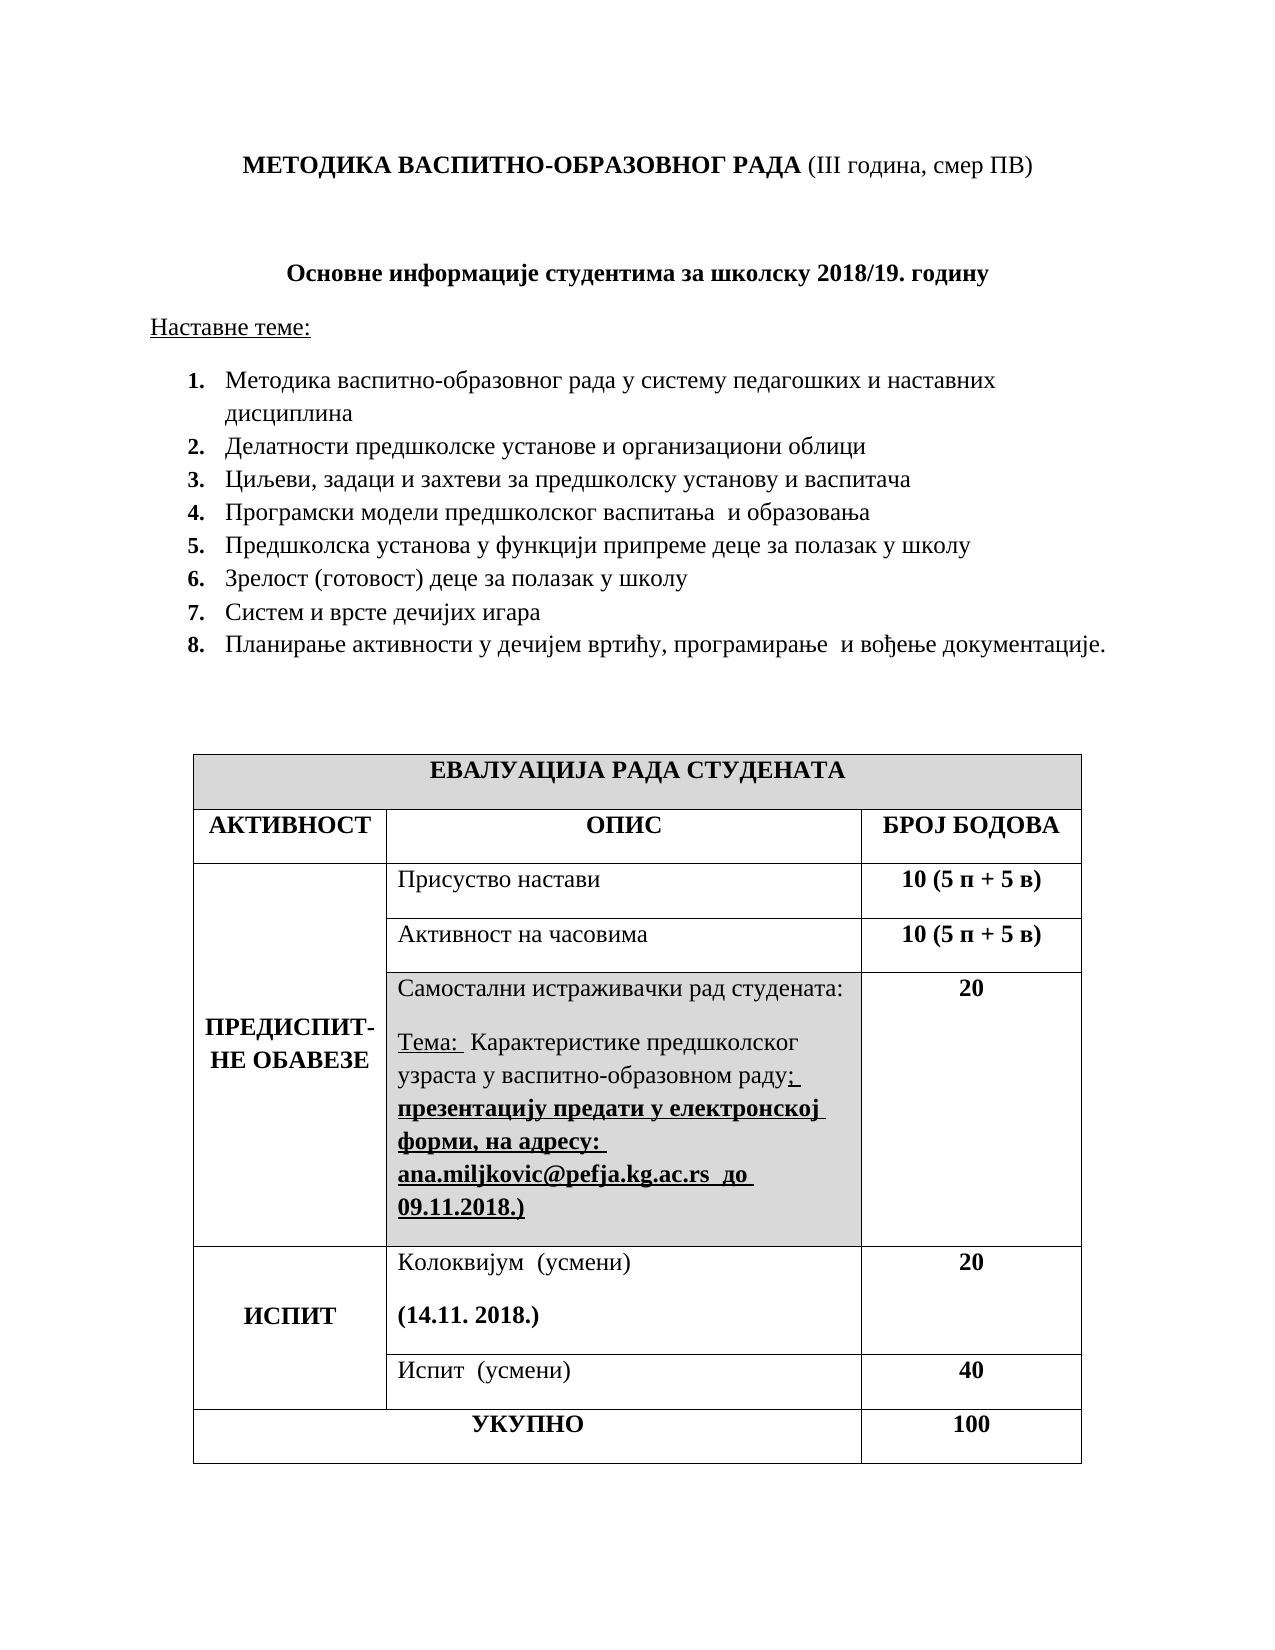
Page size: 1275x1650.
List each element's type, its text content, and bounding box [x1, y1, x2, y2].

list Зрелост (готовост) деце за полазак у школу [187, 563, 1125, 592]
text Наставне теме: [150, 312, 1125, 340]
list Циљеви, задаци и захтеви за предшколску установу и васпитача [187, 464, 1125, 493]
text Основне информације студентима за школску 2018/19. годину [150, 258, 1125, 286]
table_cell Активност на часовима [387, 919, 861, 972]
table_cell АКТИВНОСТ [194, 810, 386, 863]
table_cell Испит (усмени) [387, 1355, 861, 1408]
list Систем и врсте дечијих игара [187, 597, 1125, 625]
table_cell 40 [862, 1355, 1081, 1408]
list Планирање активности у дечијем вртићу, програмирање и вођење документације. [187, 629, 1125, 658]
table_cell ОПИС [387, 810, 861, 863]
table_cell 10 (5 п + 5 в) [862, 864, 1081, 918]
table_cell Самостални истраживачки рад студената: Тема: Карактеристике предшколског узраста у васпитно-образовном раду; презентацију предати у електронској форми, на адресу: ana.miljkovic@pefja.kg.ac.rs до 09.11.2018.) [387, 973, 861, 1246]
table_cell 20 [862, 973, 1081, 1246]
list Програмски модели предшколског васпитања и образовања [187, 497, 1125, 526]
table_cell 20 [862, 1247, 1081, 1354]
text МЕТОДИКА ВАСПИТНО-ОБРАЗОВНОГ РАДА (III година, смер ПВ) [150, 150, 1125, 179]
table_cell УКУПНО [194, 1410, 861, 1463]
table_cell ИСПИТ [194, 1247, 386, 1408]
table_cell ПРЕДИСПИТ-НЕ ОБАВЕЗЕ [194, 864, 386, 1246]
list Делатности предшколске установе и организациони облици [187, 431, 1125, 460]
table_cell 10 (5 п + 5 в) [862, 919, 1081, 972]
table_cell Присуство настави [387, 864, 861, 918]
list Методика васпитно-образовног рада у систему педагошких и наставних дисциплина [187, 365, 1125, 427]
table_cell БРОЈ БОДОВА [862, 810, 1081, 863]
list Предшколска установа у функцији припреме деце за полазак у школу [187, 531, 1125, 559]
table_cell Колоквијум (усмени) (14.11. 2018.) [387, 1247, 861, 1354]
table_cell 100 [862, 1410, 1081, 1463]
table_header ЕВАЛУАЦИЈА РАДА СТУДЕНАТА [194, 755, 1081, 809]
